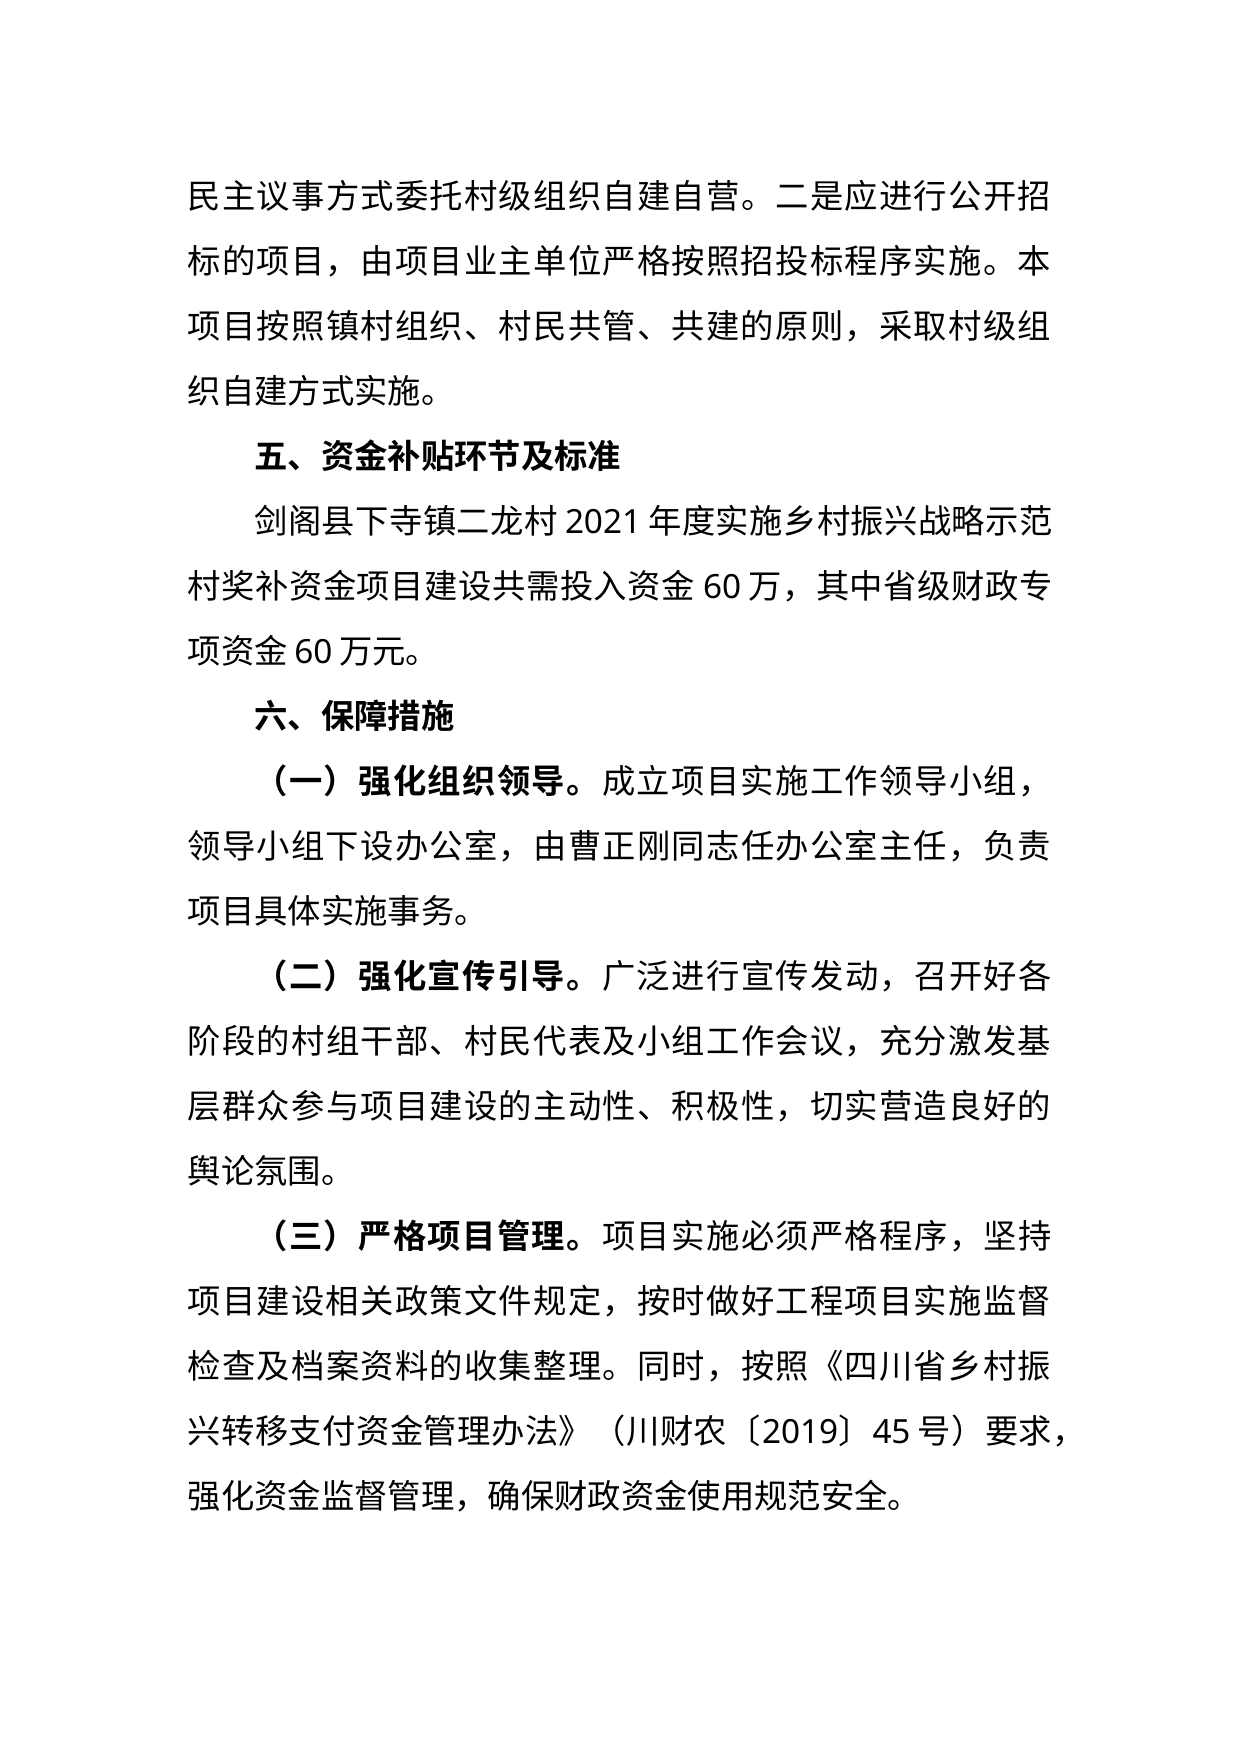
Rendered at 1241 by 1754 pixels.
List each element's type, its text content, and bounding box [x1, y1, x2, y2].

text 五、资金补贴环节及标准 [187, 422, 1053, 487]
text 剑阁县下寺镇二龙村2021年度实施乡村振兴战略示范村奖补资金项目建设共需投入资金60万，其中省级财政专项资金60万元。 [187, 487, 1053, 682]
text 六、保障措施 [187, 682, 1053, 747]
text （二）强化宣传引导。广泛进行宣传发动，召开好各阶段的村组干部、村民代表及小组工作会议，充分激发基层群众参与项目建设的主动性、积极性，切实营造良好的舆论氛围。 [187, 942, 1053, 1202]
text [187, 162, 1053, 422]
text （一）强化组织领导。成立项目实施工作领导小组，领导小组下设办公室，由曹正刚同志任办公室主任，负责项目具体实施事务。 [187, 747, 1053, 942]
text （三）严格项目管理。项目实施必须严格程序，坚持项目建设相关政策文件规定，按时做好工程项目实施监督检查及档案资料的收集整理。同时，按照《四川省乡村振兴转移支付资金管理办法》（川财农〔2019〕45号）要求，强化资金监督管理，确保财政资金使用规范安全。 [187, 1202, 1053, 1527]
